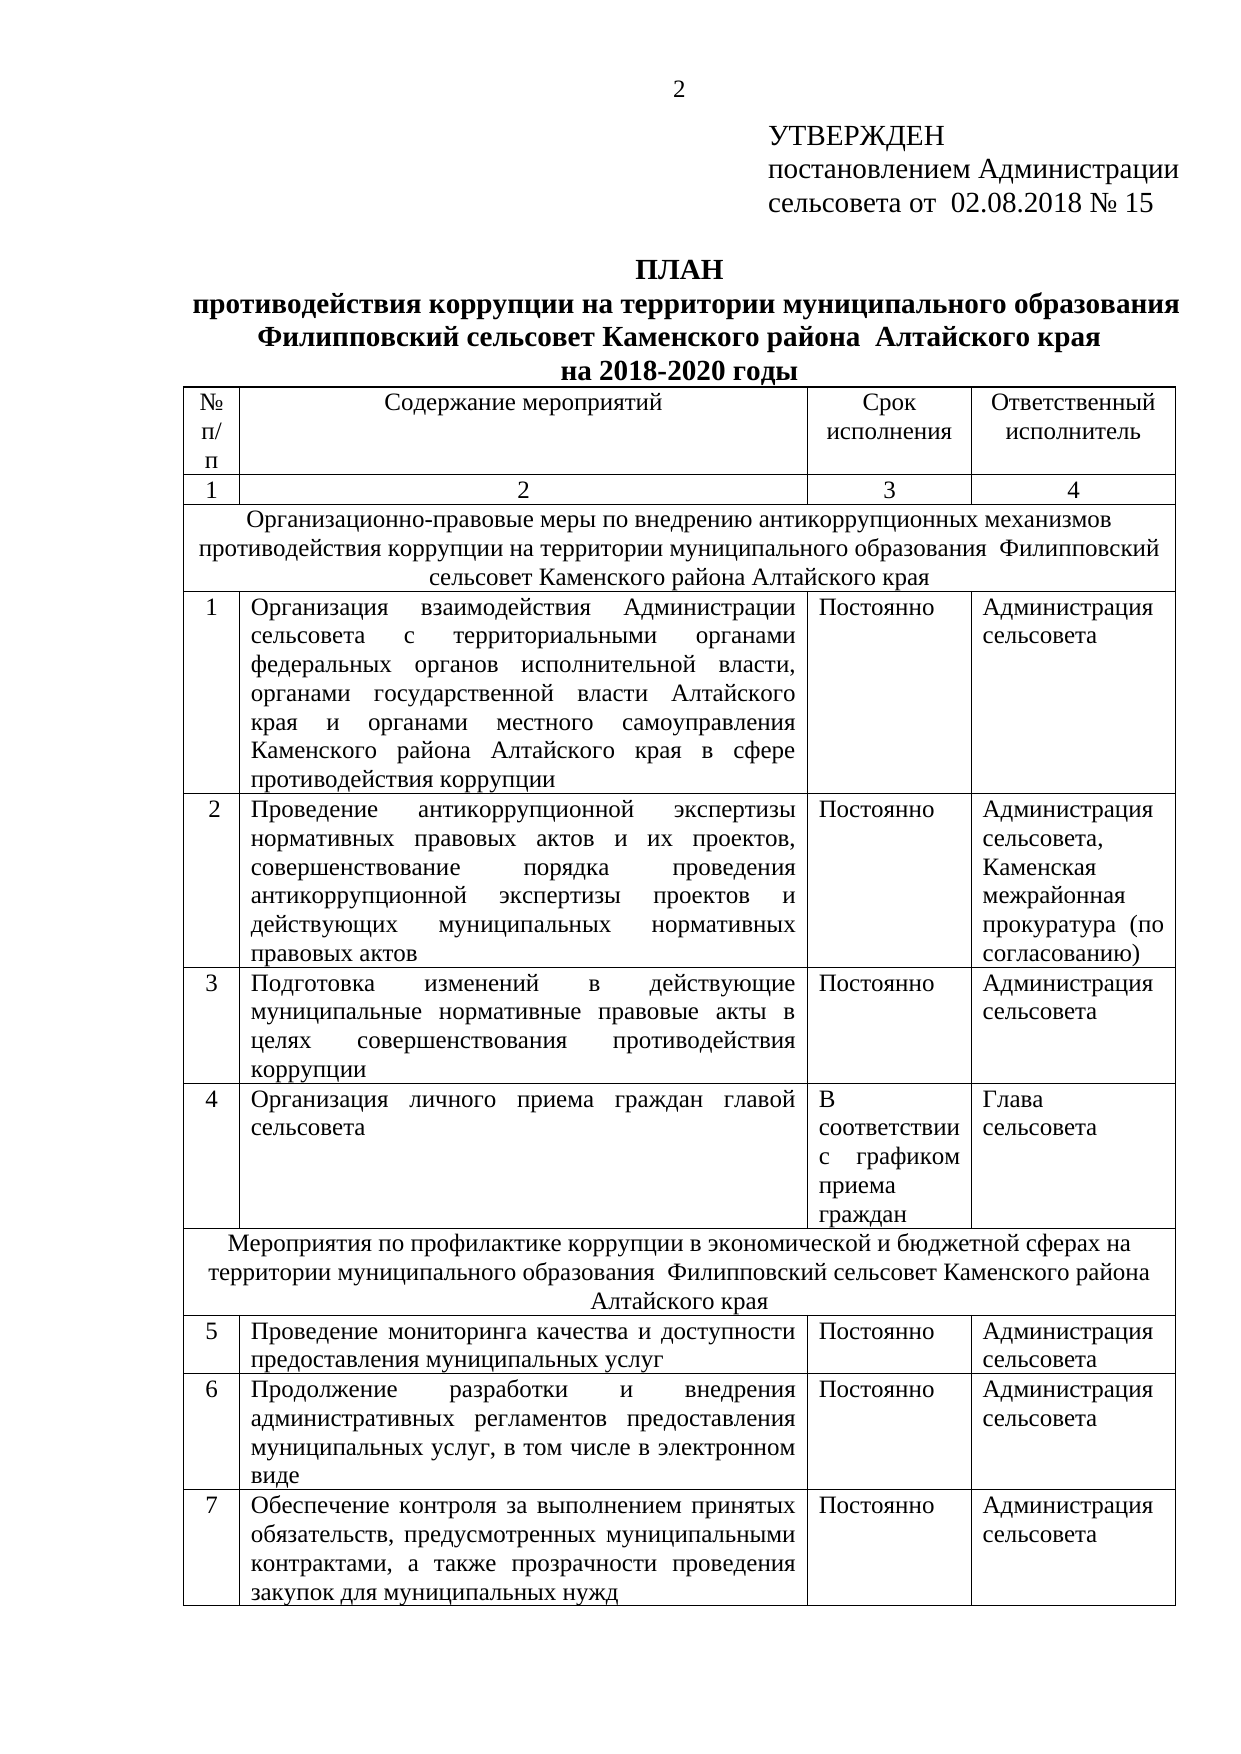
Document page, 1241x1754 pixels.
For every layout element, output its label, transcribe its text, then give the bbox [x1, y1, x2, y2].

table_cell Обеспечение контроля за выполнением принятых обязательств, предусмотренных муниципальными контрактами, а также прозрачности проведения закупок для муниципальных нужд [240, 1490, 807, 1605]
table_cell Проведение антикоррупционной экспертизы нормативных правовых актов и их проектов, совершенствование порядка проведения антикоррупционной экспертизы проектов и действующих муниципальных нормативных правовых актов [240, 794, 807, 967]
table_cell 3 [808, 475, 971, 503]
table_cell 3 [184, 968, 239, 1083]
table_cell Проведение мониторинга качества и доступности предоставления муниципальных услуг [240, 1316, 807, 1373]
table_cell Организация взаимодействия Администрации сельсовета с территориальными органами федеральных органов исполнительной власти, органами государственной власти Алтайского края и органами местного самоуправления Каменского района Алтайского края в сфере противодействия коррупции [240, 592, 807, 793]
table_cell Постоянно [808, 1316, 971, 1373]
table_cell Постоянно [808, 968, 971, 1083]
table_cell Администрация сельсовета, Каменская межрайонная прокуратура (по согласованию) [972, 794, 1175, 967]
text на 2018-2020 годы [177, 353, 1181, 386]
table_cell 1 [184, 592, 239, 793]
table_cell 2 [184, 794, 239, 967]
table_cell Мероприятия по профилактике коррупции в экономической и бюджетной сферах на территории муниципального образования Филипповский сельсовет Каменского района Алтайского края [184, 1229, 1175, 1315]
table_cell 5 [184, 1316, 239, 1373]
table_cell Администрация сельсовета [972, 1316, 1175, 1373]
table_header Содержание мероприятий [240, 388, 807, 474]
table_cell Администрация сельсовета [972, 1374, 1175, 1489]
table_cell 1 [184, 475, 239, 503]
table_header № п/п [184, 388, 239, 474]
table_cell Организация личного приема граждан главой сельсовета [240, 1084, 807, 1227]
table_cell Постоянно [808, 1374, 971, 1489]
table_cell Администрация сельсовета [972, 592, 1175, 793]
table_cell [972, 1490, 1175, 1605]
table_cell Организационно-правовые меры по внедрению антикоррупционных механизмов противодействия коррупции на территории муниципального образования Филипповский сельсовет Каменского района Алтайского края [184, 505, 1175, 591]
table_cell Глава сельсовета [972, 1084, 1175, 1227]
table_cell В соответствии с графиком приема граждан [808, 1084, 971, 1227]
table_cell Администрация сельсовета [972, 968, 1175, 1083]
table_cell Постоянно [808, 794, 971, 967]
table_cell Постоянно [808, 592, 971, 793]
table_cell 2 [240, 475, 807, 503]
table_header Ответственный исполнитель [972, 388, 1175, 474]
table_cell Продолжение разработки и внедрения административных регламентов предоставления муниципальных услуг, в том числе в электронном виде [240, 1374, 807, 1489]
table_cell 6 [184, 1374, 239, 1489]
text постановлением Администрации сельсовета от 02.08.2018 № 15 [768, 152, 1181, 219]
table_cell 4 [972, 475, 1175, 503]
text противодействия коррупции на территории муниципального образования Филипповский сельсовет Каменского района Алтайского края [177, 286, 1181, 353]
table_cell Постоянно [808, 1490, 971, 1605]
table_cell Подготовка изменений в действующие муниципальные нормативные правовые акты в целях совершенствования противодействия коррупции [240, 968, 807, 1083]
table_cell 7 [184, 1490, 239, 1605]
table_cell 4 [184, 1084, 239, 1227]
table_header Срок исполнения [808, 388, 971, 474]
text УТВЕРЖДЕН [768, 118, 1181, 152]
text ПЛАН [177, 252, 1181, 286]
